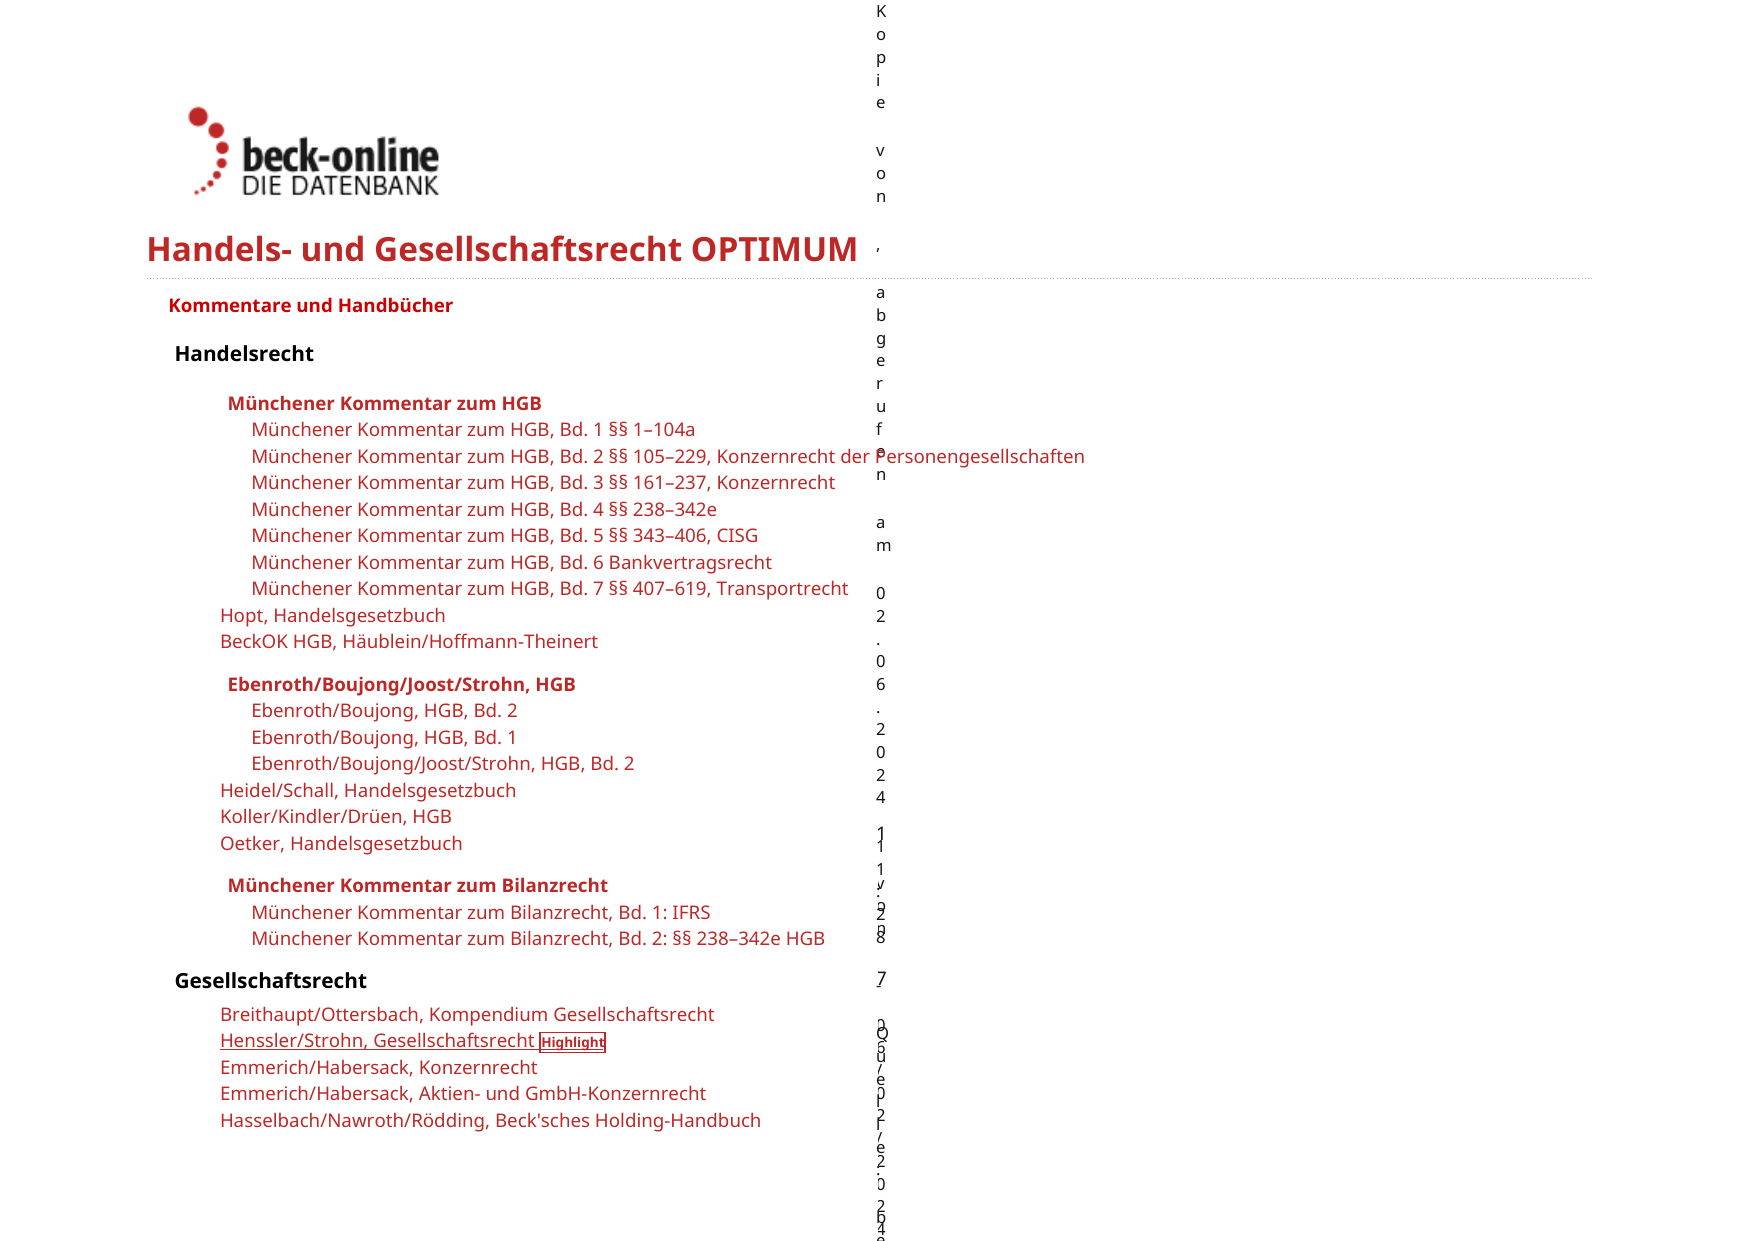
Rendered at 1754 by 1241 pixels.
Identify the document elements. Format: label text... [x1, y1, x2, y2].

text Ebenroth/​Boujong, HGB, Bd. 2 [251, 697, 1566, 723]
text Hasselbach/​Nawroth/​Rödding, Beck'sches Holding-Handbuch [199, 1106, 1566, 1133]
text Münchener Kommentar zum HGB, Bd. 7 §§ 407–619, Transportrecht [230, 575, 1566, 601]
text Emmerich/​Habersack, Aktien- und GmbH-Konzernrecht [199, 1080, 1566, 1106]
text Münchener Kommentar zum HGB, Bd. 4 §§ 238–342e [230, 495, 1566, 522]
text Münchener Kommentar zum HGB [227, 389, 1566, 415]
text Ebenroth/Boujong/Joost/Strohn, HGB [198, 670, 1566, 697]
text Kommentare und Handbücher [168, 292, 1570, 318]
text Emmerich/​Habersack, Konzernrecht [199, 1053, 1566, 1080]
text Ebenroth/​Boujong, HGB, Bd. 1 [230, 723, 1566, 750]
text Münchener Kommentar zum HGB, Bd. 3 §§ 161–237, Konzernrecht [230, 468, 1566, 495]
text Oetker, Handelsgesetzbuch [199, 829, 1566, 856]
text Münchener Kommentar zum HGB, Bd. 6 Bankvertragsrecht [230, 548, 1566, 575]
text Ebenroth/​Boujong/​Joost/​Strohn, HGB, Bd. 2 [230, 750, 1566, 776]
text Münchener Kommentar zum Bilanzrecht [198, 872, 1566, 898]
text Münchener Kommentar zum HGB, Bd. 2 §§ 105–229, Konzernrecht der Personengesellschaften [230, 442, 1566, 468]
text Münchener Kommentar zum HGB, Bd. 5 §§ 343–406, CISG [230, 522, 1566, 548]
text Koller/​Kindler/​Drüen, HGB [199, 803, 1566, 829]
text Münchener Kommentar zum Bilanzrecht, Bd. 1: IFRS [251, 898, 1566, 925]
text Gesellschaftsrecht [168, 951, 1564, 998]
text Heidel/​Schall, Handelsgesetzbuch [199, 776, 1566, 803]
text Münchener Kommentar zum Bilanzrecht, Bd. 2: §§ 238–342e HGB [230, 925, 1566, 951]
text Breithaupt/​Ottersbach, Kompendium Gesellschaftsrecht [220, 1000, 1566, 1027]
title Handels- und Gesellschaftsrecht OPTIMUM [146, 219, 1592, 279]
text Münchener Kommentar zum HGB, Bd. 1 §§ 1–104a [251, 415, 1566, 442]
text Henssler/​Strohn, Gesellschaftsrecht Highlight [199, 1027, 1566, 1053]
text Hopt, Handelsgesetzbuch [199, 601, 1566, 628]
text Handelsrecht [168, 324, 1564, 372]
text BeckOK HGB, Häublein/​Hoffmann-Theinert [199, 628, 1566, 654]
